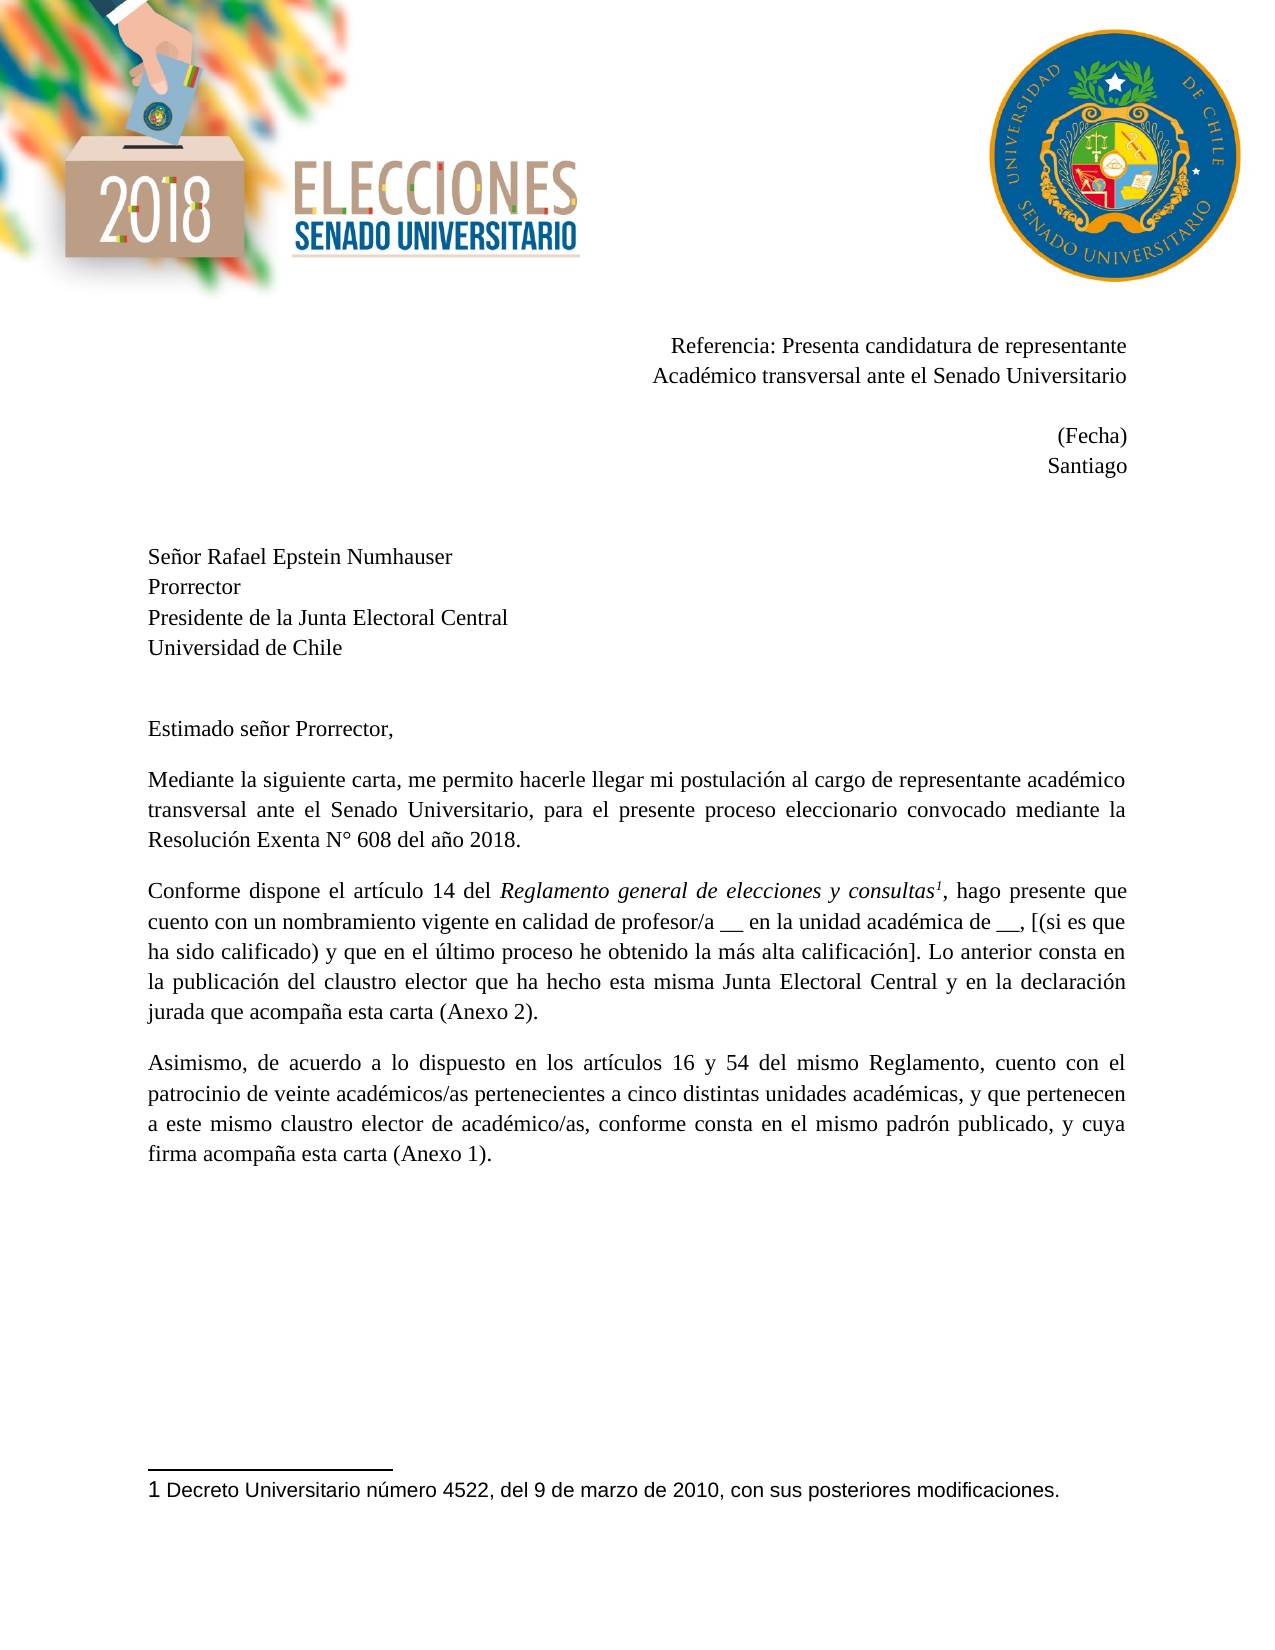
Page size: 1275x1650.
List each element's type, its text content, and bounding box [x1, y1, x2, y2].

text Señor Rafael Epstein Numhauser [148, 543, 1127, 569]
text Santiago [148, 453, 1127, 479]
text Estimado señor Prorrector, [148, 715, 1127, 741]
text Académico transversal ante el Senado Universitario [148, 362, 1127, 388]
text Presidente de la Junta Electoral Central [148, 604, 1127, 630]
text (Fecha) [148, 422, 1127, 449]
text Asimismo, de acuerdo a lo dispuesto en los artículos 16 y 54 del mismo Reglamento, cuento con el patrocinio de veinte académicos/as pertenecientes a cinco distintas unidades académicas, y que pertenecen a este mismo claustro elector de académico/as, conforme consta en el mismo padrón publicado, y cuya firma acompaña esta carta (Anexo 1). [148, 1049, 1127, 1166]
text Referencia: Presenta candidatura de representante [148, 332, 1127, 358]
picture [0, 0, 1275, 302]
text Universidad de Chile [148, 634, 1127, 660]
text Conforme dispone el artículo 14 del Reglamento general de elecciones y consultas, hago presente que cuento con un nombramiento vigente en calidad de profesor/a __ en la unidad académica de __, [(si es que ha sido calificado) y que en el último proceso he obtenido la más alta calificación]. Lo anterior consta en la publicación del claustro elector que ha hecho esta misma Junta Electoral Central y en la declaración jurada que acompaña esta carta (Anexo 2). [148, 878, 1127, 1025]
text Prorrector [148, 573, 1127, 600]
text Mediante la siguiente carta, me permito hacerle llegar mi postulación al cargo de representante académico transversal ante el Senado Universitario, para el presente proceso eleccionario convocado mediante la Resolución Exenta N° 608 del año 2018. [148, 766, 1127, 853]
